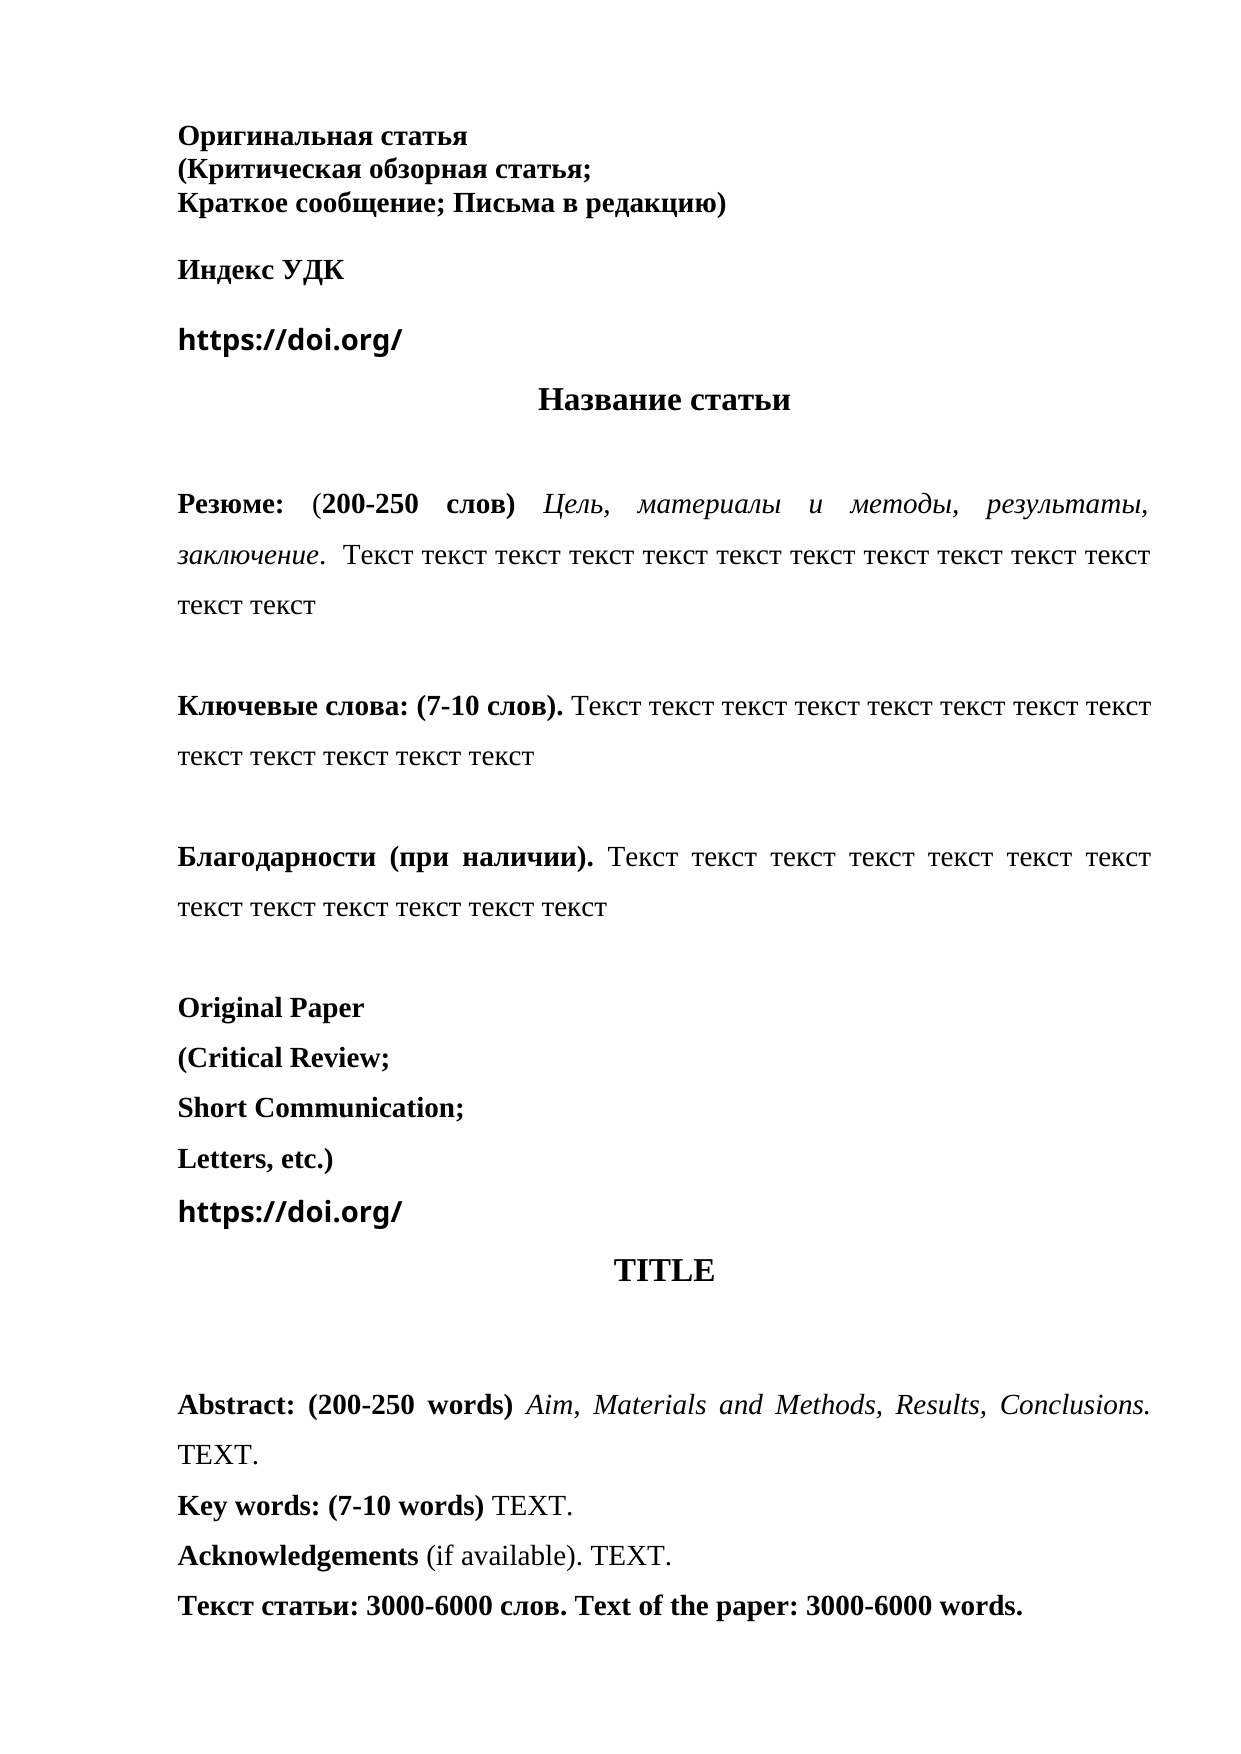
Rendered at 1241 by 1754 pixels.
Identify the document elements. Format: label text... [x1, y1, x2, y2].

text Ключевые слова: (7-10 слов). Текст текст текст текст текст текст текст текст текст текст текст текст текст [177, 688, 1152, 772]
text TITLE [177, 1251, 1152, 1289]
text Краткое сообщение; Письма в редакцию) [177, 185, 1152, 219]
text https://doi.org/ [177, 1191, 1152, 1231]
text Текст статьи: 3000-6000 слов. Text of the paper: 3000-6000 words. [177, 1588, 1152, 1622]
text Индекс УДК [177, 252, 1152, 286]
text (Критическая обзорная статья; [177, 152, 1152, 185]
text Название статьи [177, 379, 1152, 417]
text (Critical Review; [177, 1040, 1152, 1074]
text Short Communication; [177, 1090, 1152, 1124]
text Оригинальная статья [177, 118, 1152, 152]
text Благодарности (при наличии). Текст текст текст текст текст текст текст текст текст текст текст текст текст [177, 839, 1152, 923]
text Key words: (7-10 words) TEXT. [177, 1488, 1152, 1521]
text Original Paper [177, 990, 1152, 1023]
text https://doi.org/ [177, 319, 1152, 359]
text Letters, etc.) [177, 1141, 1152, 1174]
text Abstract: (200-250 words) Aim, Materials and Methods, Results, Conclusions. TEXT. [177, 1387, 1152, 1471]
text Резюме: (200-250 слов) Цель, материалы и методы, результаты, заключение. Текст текст текст текст текст текст текст текст текст текст текст текст текст [177, 487, 1152, 621]
text Acknowledgements (if available). TEXT. [177, 1538, 1152, 1572]
